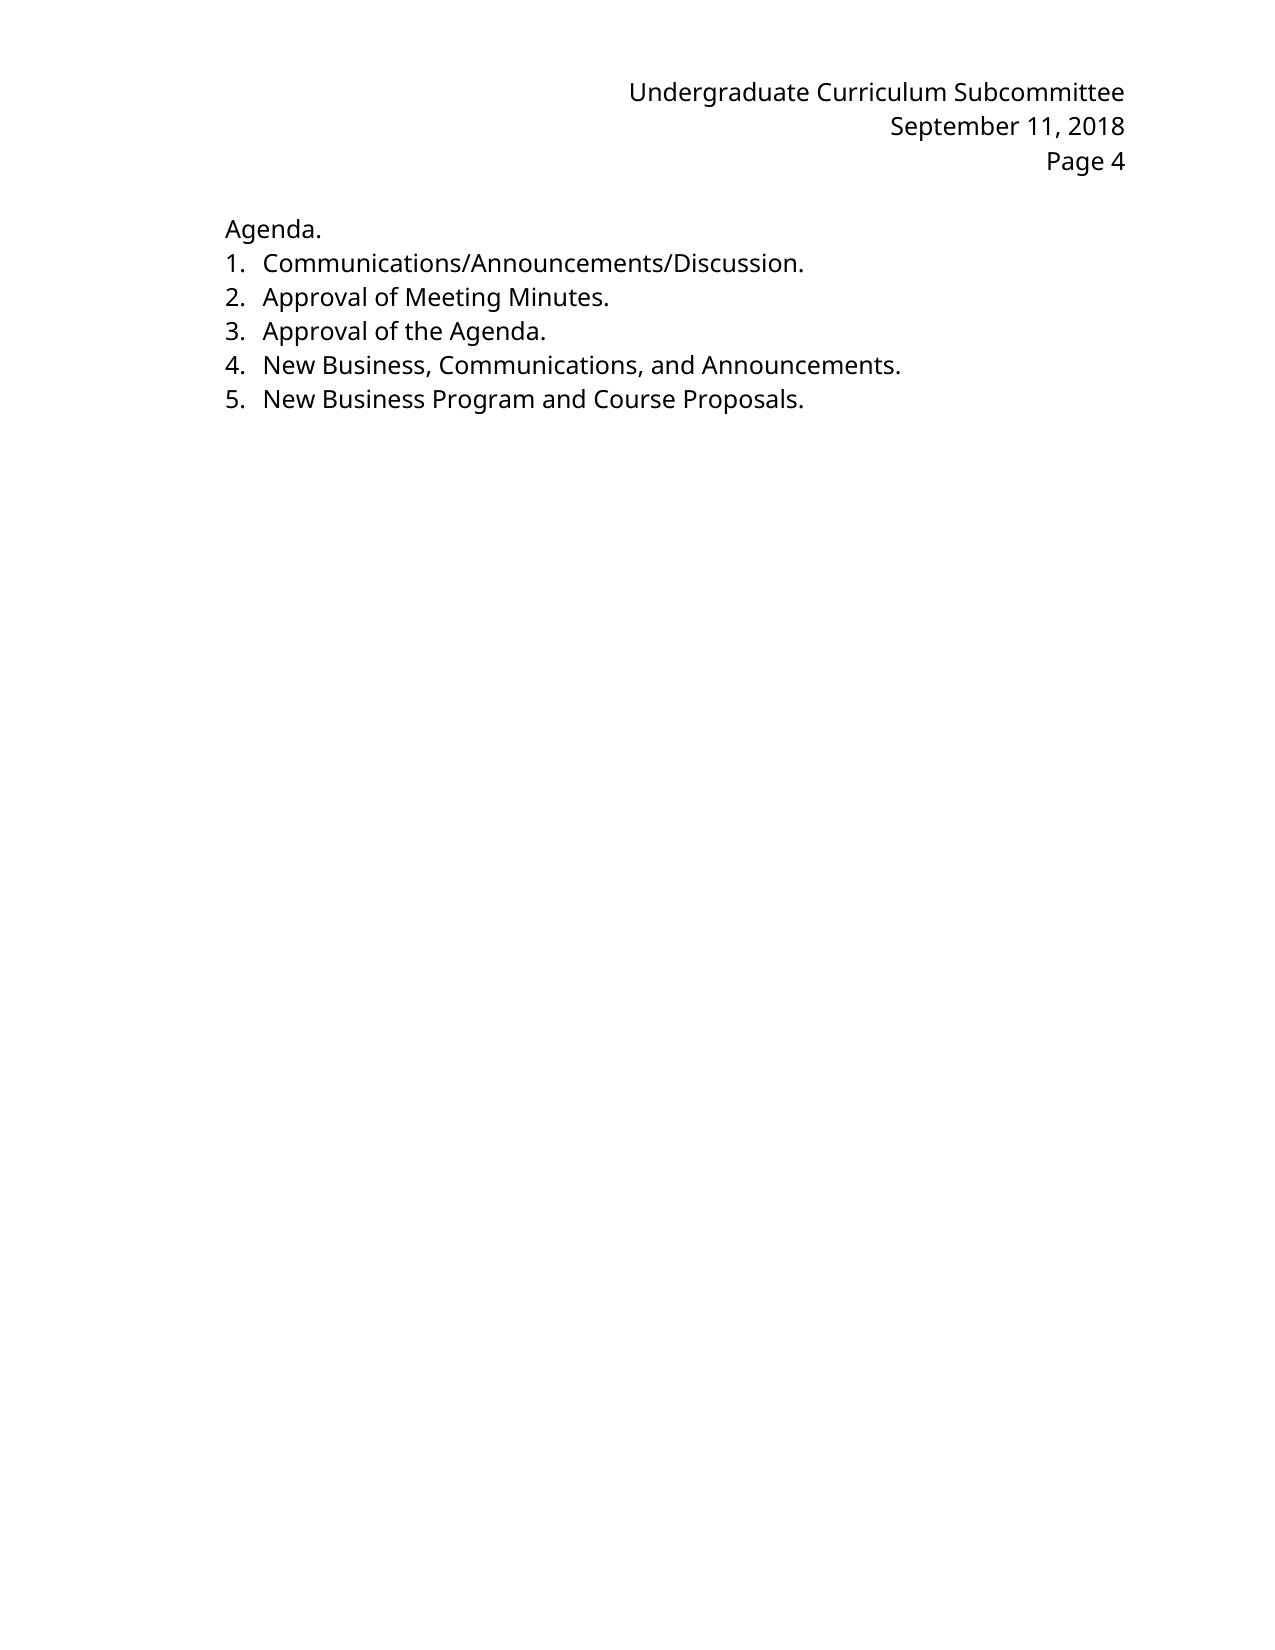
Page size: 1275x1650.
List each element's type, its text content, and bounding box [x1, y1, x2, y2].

list New Business Program and Course Proposals. [225, 382, 1125, 416]
list Approval of Meeting Minutes. [225, 279, 1125, 313]
list New Business, Communications, and Announcements. [225, 347, 1125, 382]
list Approval of the Agenda. [225, 313, 1125, 347]
list Communications/Announcements/Discussion. [225, 245, 1125, 279]
text Agenda. [225, 211, 1125, 245]
